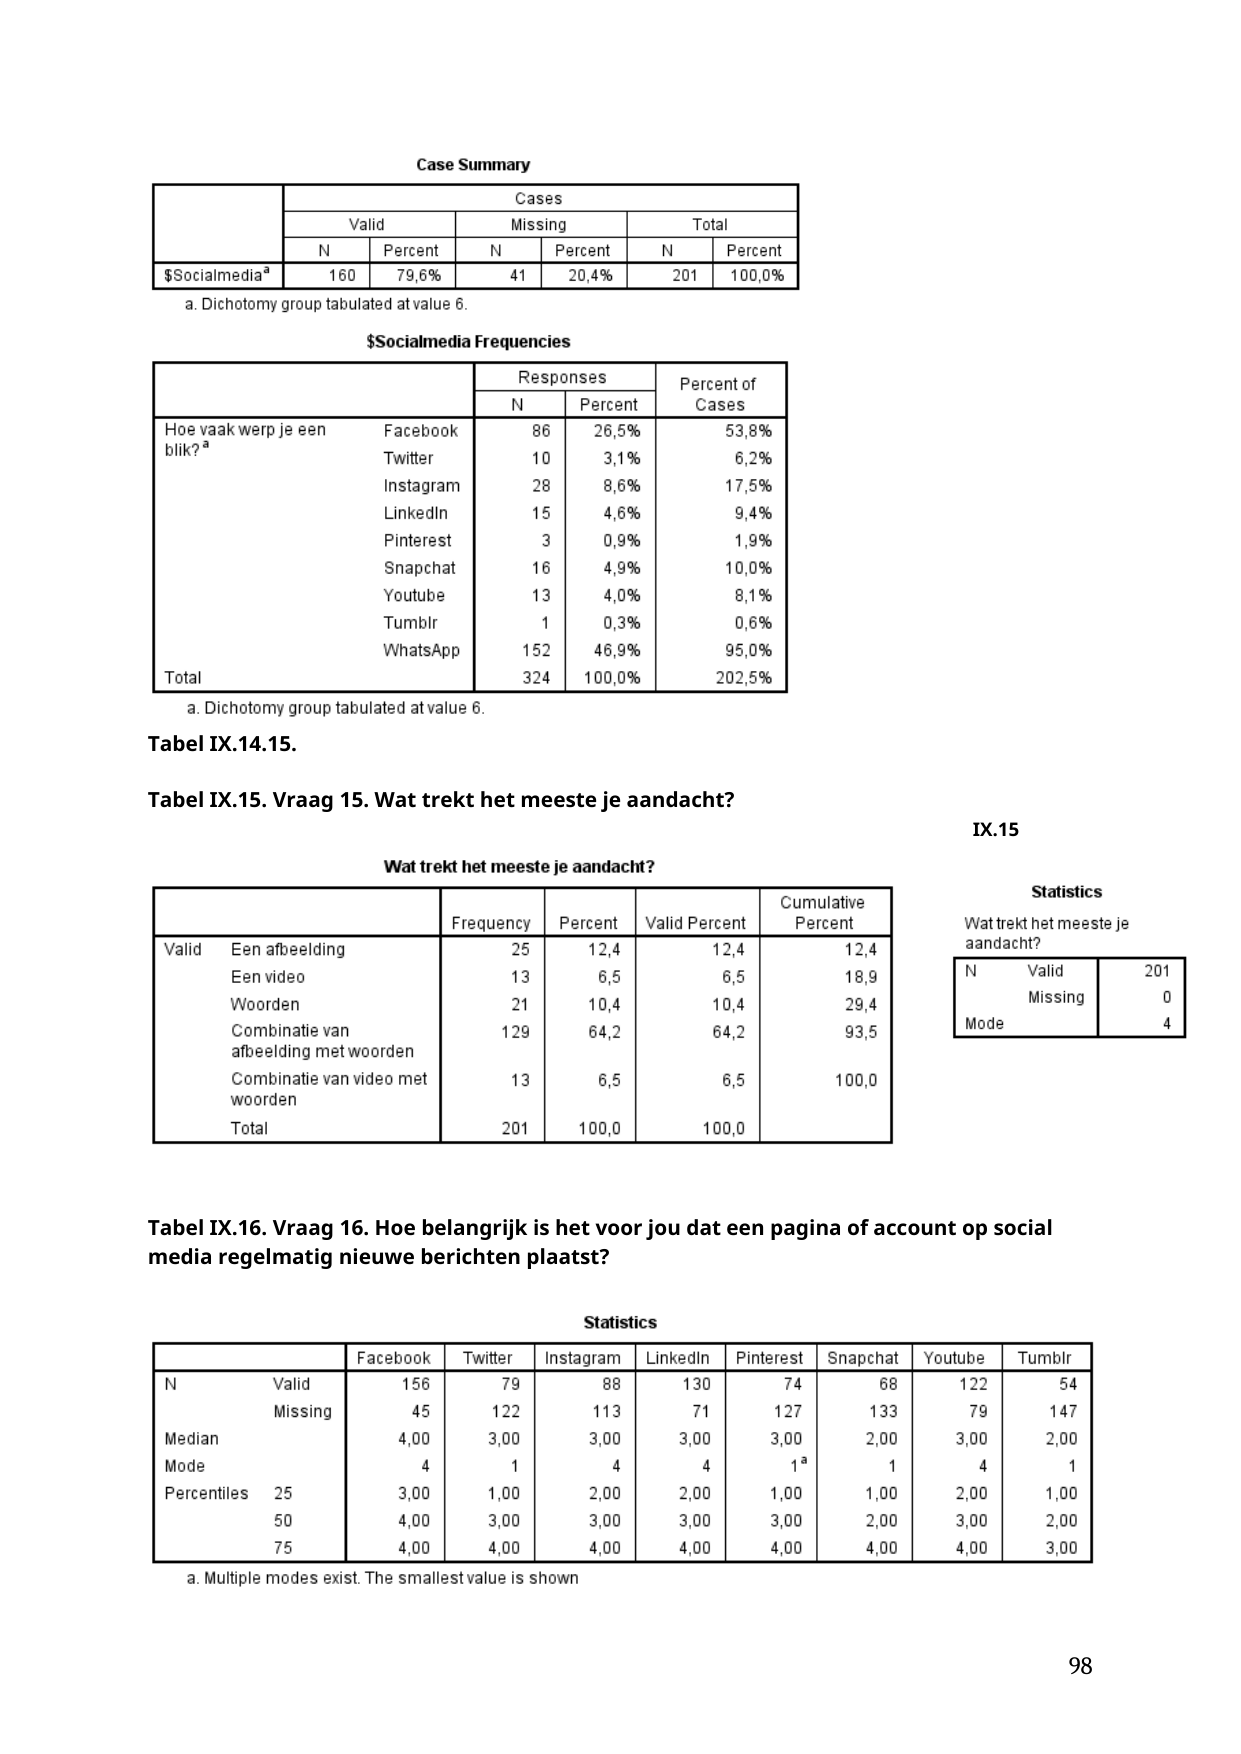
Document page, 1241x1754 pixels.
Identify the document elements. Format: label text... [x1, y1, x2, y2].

picture [948, 874, 1193, 1045]
text Tabel IX.15. Vraag 15. Wat trekt het meeste je aandacht? [148, 786, 1093, 814]
text Tabel IX.16. Vraag 16. Hoe belangrijk is het voor jou dat een pagina of account op social media regelmatig nieuwe berichten plaatst? [148, 1213, 1093, 1270]
text Tabel IX.14.15. [148, 729, 1093, 757]
picture [147, 848, 900, 1151]
picture [147, 1304, 1100, 1599]
picture [147, 147, 806, 729]
